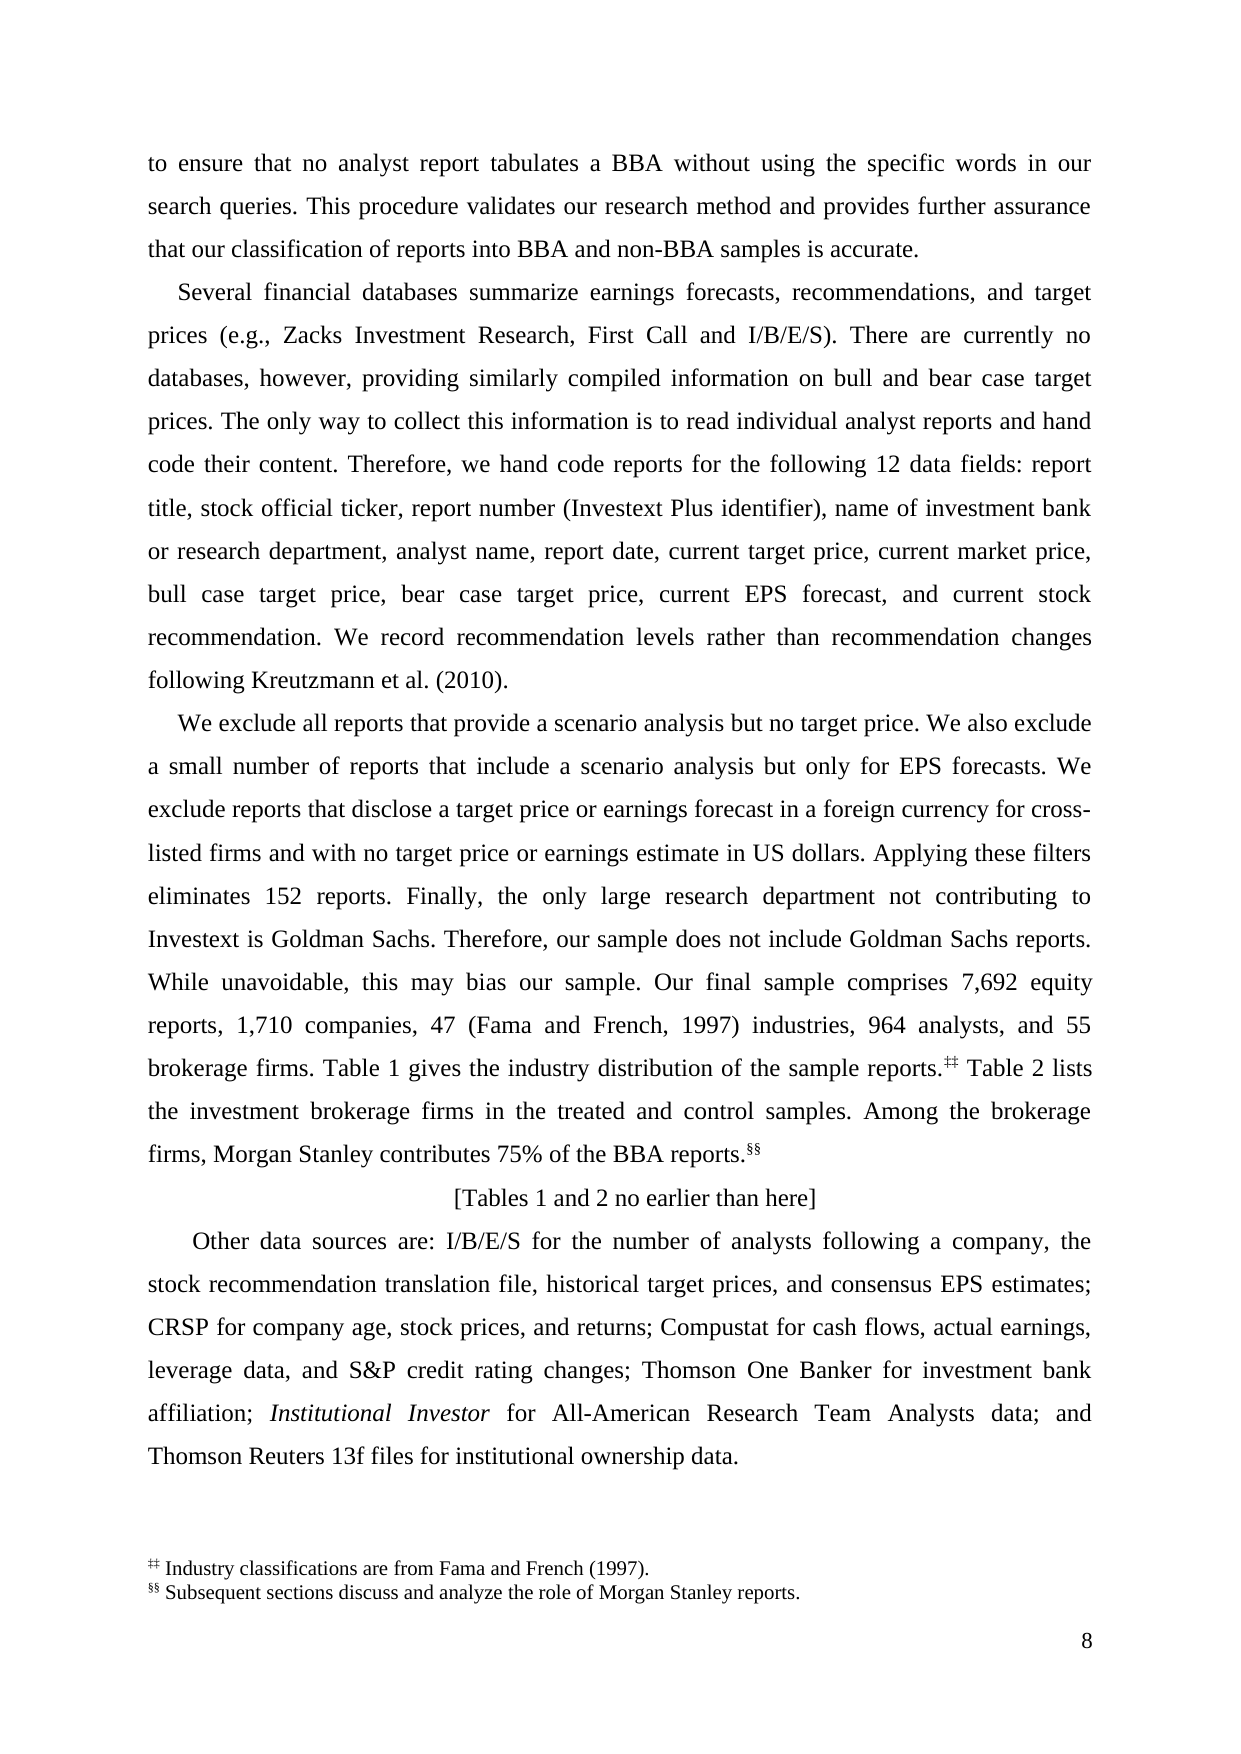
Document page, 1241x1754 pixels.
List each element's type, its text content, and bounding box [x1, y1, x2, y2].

text We exclude all reports that provide a scenario analysis but no target price. We also exclude a small number of reports that include a scenario analysis but only for EPS forecasts. We exclude reports that disclose a target price or earnings forecast in a foreign currency for cross-listed firms and with no target price or earnings estimate in US dollars. Applying these filters eliminates 152 reports. Finally, the only large research department not contributing to Investext is Goldman Sachs. Therefore, our sample does not include Goldman Sachs reports. While unavoidable, this may bias our sample. Our final sample comprises 7,692 equity reports, 1,710 companies, 47 (Fama and French, 1997) industries, 964 analysts, and 55 brokerage firms. Table 1 gives the industry distribution of the sample reports. Table 2 lists the investment brokerage firms in the treated and control samples. Among the brokerage firms, Morgan Stanley contributes 75% of the BBA reports. [148, 708, 1092, 1168]
text Other data sources are: I/B/E/S for the number of analysts following a company, the stock recommendation translation file, historical target prices, and consensus EPS estimates; CRSP for company age, stock prices, and returns; Compustat for cash flows, actual earnings, leverage data, and S&P credit rating changes; Thomson One Banker for investment bank affiliation; Institutional Investor for All-American Research Team Analysts data; and Thomson Reuters 13f files for institutional ownership data. [148, 1226, 1092, 1470]
text Several financial databases summarize earnings forecasts, recommendations, and target prices (e.g., Zacks Investment Research, First Call and I/B/E/S). There are currently no databases, however, providing similarly compiled information on bull and bear case target prices. The only way to collect this information is to read individual analyst reports and hand code their content. Therefore, we hand code reports for the following 12 data fields: report title, stock official ticker, report number (Investext Plus identifier), name of investment bank or research department, analyst name, report date, current target price, current market price, bull case target price, bear case target price, current EPS forecast, and current stock recommendation. We record recommendation levels rather than recommendation changes following Kreutzmann et al. (2010). [148, 277, 1092, 694]
text [Tables 1 and 2 no earlier than here] [148, 1183, 1092, 1211]
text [148, 148, 1092, 263]
